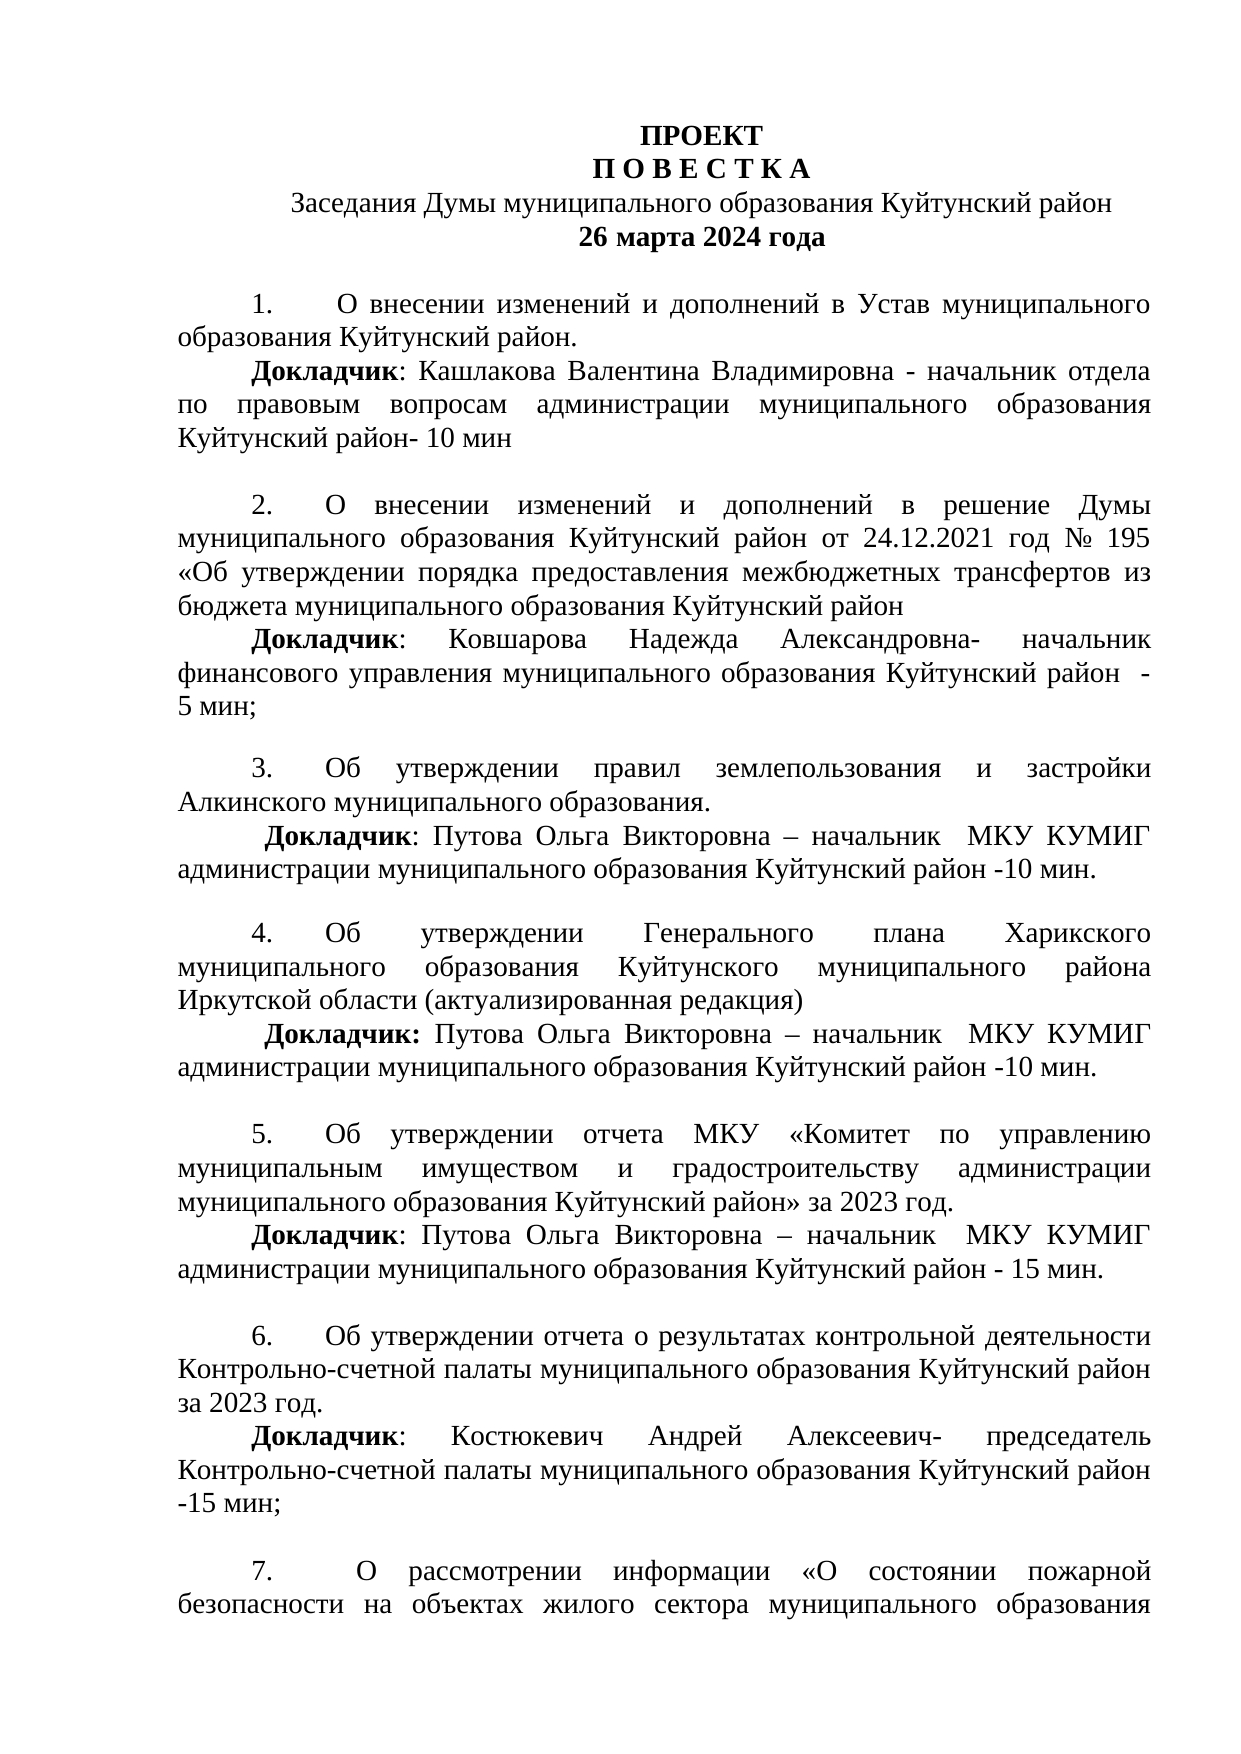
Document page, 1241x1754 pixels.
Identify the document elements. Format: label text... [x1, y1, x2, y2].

list Об утверждении отчета МКУ «Комитет по управлению муниципальным имуществом и градостроительству администрации муниципального образования Куйтунский район» за 2023 год. [177, 1117, 1152, 1217]
list О внесении изменений и дополнений в решение Думы муниципального образования Куйтунский район от 24.12.2021 год № 195 «Об утверждении порядка предоставления межбюджетных трансфертов из бюджета муниципального образования Куйтунский район [177, 487, 1152, 621]
list Об утверждении правил землепользования и застройки Алкинского муниципального образования. [177, 751, 1152, 818]
list марта 2024 года [252, 219, 1152, 252]
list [177, 1553, 1152, 1620]
text ПРОЕКТ [177, 118, 1152, 152]
list Об утверждении отчета о результатах контрольной деятельности Контрольно-счетной палаты муниципального образования Куйтунский район за 2023 год. [177, 1318, 1152, 1418]
list Докладчик: Путова Ольга Викторовна – начальник МКУ КУМИГ администрации муниципального образования Куйтунский район -10 мин. [177, 818, 1152, 885]
list О внесении изменений и дополнений в Устав муниципального образования Куйтунский район. [177, 286, 1152, 353]
list Докладчик: Путова Ольга Викторовна – начальник МКУ КУМИГ администрации муниципального образования Куйтунский район -10 мин. [177, 1016, 1152, 1083]
text П О В Е С Т К А [177, 152, 1152, 185]
list Докладчик: Путова Ольга Викторовна – начальник МКУ КУМИГ администрации муниципального образования Куйтунский район - 15 мин. [177, 1217, 1152, 1284]
text Докладчик: Кашлакова Валентина Владимировна - начальник отдела по правовым вопросам администрации муниципального образования Куйтунский район- 10 мин [177, 353, 1152, 453]
list Докладчик: Ковшарова Надежда Александровна- начальник финансового управления муниципального образования Куйтунский район - 5 мин; [177, 621, 1152, 722]
list Об утверждении Генерального плана Харикского муниципального образования Куйтунского муниципального района Иркутской области (актуализированная редакция) [177, 915, 1152, 1016]
text Заседания Думы муниципального образования Куйтунский район [177, 185, 1152, 219]
list Докладчик: Костюкевич Андрей Алексеевич- председатель Контрольно-счетной палаты муниципального образования Куйтунский район -15 мин; [177, 1418, 1152, 1519]
